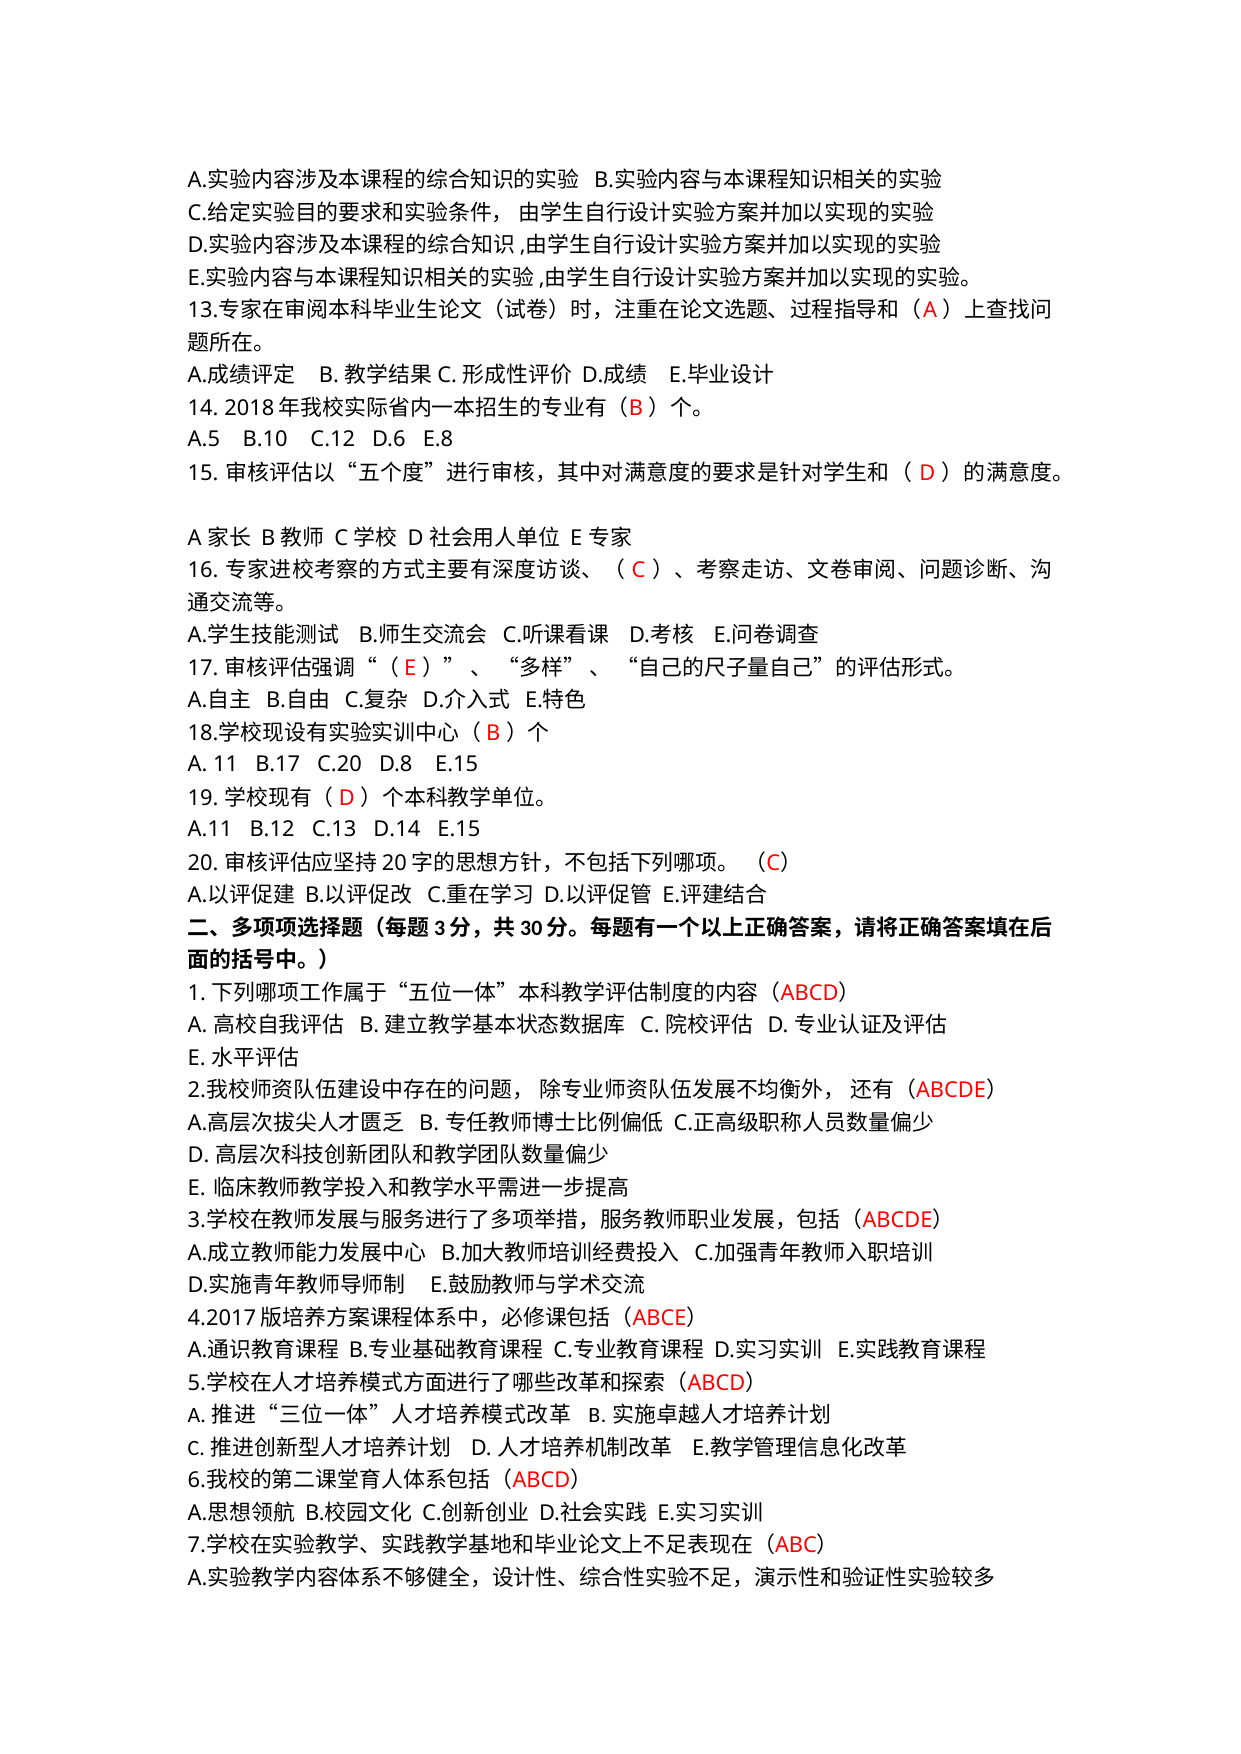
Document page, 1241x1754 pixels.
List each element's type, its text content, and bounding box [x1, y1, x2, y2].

text A 家长 B 教师 C 学校 D 社会用人单位 E 专家 [187, 519, 1053, 552]
text A. 11 B.17 C.20 D.8 E.15 [187, 747, 1053, 779]
text 二、多项项选择题（每题3分，共30分。每题有一个以上正确答案，请将正确答案填在后面的括号中。） [187, 909, 1053, 974]
text A.通识教育课程 B.专业基础教育课程 C.专业教育课程 D.实习实训 E.实践教育课程 [187, 1332, 1053, 1364]
text 1. 下列哪项工作属于“五位一体”本科教学评估制度的内容（ABCD） [187, 974, 1053, 1007]
text E. 水平评估 [187, 1039, 1053, 1072]
text A.成立教师能力发展中心 B.加大教师培训经费投入 C.加强青年教师入职培训 [187, 1234, 1053, 1267]
text A.5 B.10 C.12 D.6 E.8 [187, 422, 1053, 454]
text C. 推进创新型人才培养计划 D. 人才培养机制改革 E.教学管理信息化改革 [187, 1429, 1053, 1462]
text A.以评促建 B.以评促改 C.重在学习 D.以评促管 E.评建结合 [187, 877, 1053, 909]
text 6.我校的第二课堂育人体系包括（ABCD） [187, 1462, 1053, 1494]
text A. 高校自我评估 B. 建立教学基本状态数据库 C. 院校评估 D. 专业认证及评估 [187, 1007, 1053, 1039]
text A.实验教学内容体系不够健全，设计性、综合性实验不足，演示性和验证性实验较多 [187, 1559, 1053, 1592]
text 2.我校师资队伍建设中存在的问题， 除专业师资队伍发展不均衡外， 还有（ABCDE） [187, 1072, 1053, 1104]
text A.自主 B.自由 C.复杂 D.介入式 E.特色 [187, 682, 1053, 714]
text 7.学校在实验教学、实践教学基地和毕业论文上不足表现在（ABC） [187, 1527, 1053, 1559]
text D.实验内容涉及本课程的综合知识 ,由学生自行设计实验方案并加以实现的实验 [187, 227, 1053, 259]
text A.成绩评定 B. 教学结果 C. 形成性评价 D.成绩 E.毕业设计 [187, 357, 1053, 389]
text 13.专家在审阅本科毕业生论文（试卷）时，注重在论文选题、过程指导和（A ）上查找问题所在。 [187, 292, 1053, 357]
text 4.2017版培养方案课程体系中，必修课包括（ABCE） [187, 1299, 1053, 1332]
text C.给定实验目的要求和实验条件， 由学生自行设计实验方案并加以实现的实验 [187, 194, 1053, 227]
text 18.学校现设有实验实训中心（ B ）个 [187, 714, 1053, 747]
text 19. 学校现有（ D ）个本科教学单位。 [187, 779, 1053, 812]
text 20. 审核评估应坚持20字的思想方针，不包括下列哪项。 （C） [187, 844, 1053, 877]
text D.实施青年教师导师制 E.鼓励教师与学术交流 [187, 1267, 1053, 1299]
text A.实验内容涉及本课程的综合知识的实验 B.实验内容与本课程知识相关的实验 [187, 162, 1053, 194]
text A.11 B.12 C.13 D.14 E.15 [187, 812, 1053, 844]
text 17. 审核评估强调“（ E ）” 、 “多样” 、 “自己的尺子量自己”的评估形式。 [187, 649, 1053, 682]
text E. 临床教师教学投入和教学水平需进一步提高 [187, 1169, 1053, 1202]
text 14. 2018年我校实际省内一本招生的专业有（B ）个。 [187, 389, 1053, 422]
text 16. 专家进校考察的方式主要有深度访谈、（ C ）、考察走访、文卷审阅、问题诊断、沟通交流等。 [187, 552, 1053, 617]
text A.思想领航 B.校园文化 C.创新创业 D.社会实践 E.实习实训 [187, 1494, 1053, 1527]
text 5.学校在人才培养模式方面进行了哪些改革和探索（ABCD） [187, 1364, 1053, 1397]
text 15. 审核评估以“五个度”进行审核，其中对满意度的要求是针对学生和（ D ）的满意度。 [187, 454, 1053, 519]
text A.高层次拔尖人才匮乏 B. 专任教师博士比例偏低 C.正高级职称人员数量偏少 [187, 1104, 1053, 1137]
text A. 推进“三位一体”人才培养模式改革 B. 实施卓越人才培养计划 [187, 1397, 1053, 1429]
text 3.学校在教师发展与服务进行了多项举措，服务教师职业发展，包括（ABCDE） [187, 1202, 1053, 1234]
text D. 高层次科技创新团队和教学团队数量偏少 [187, 1137, 1053, 1169]
text A.学生技能测试 B.师生交流会 C.听课看课 D.考核 E.问卷调查 [187, 617, 1053, 649]
text E.实验内容与本课程知识相关的实验 ,由学生自行设计实验方案并加以实现的实验。 [187, 259, 1053, 292]
